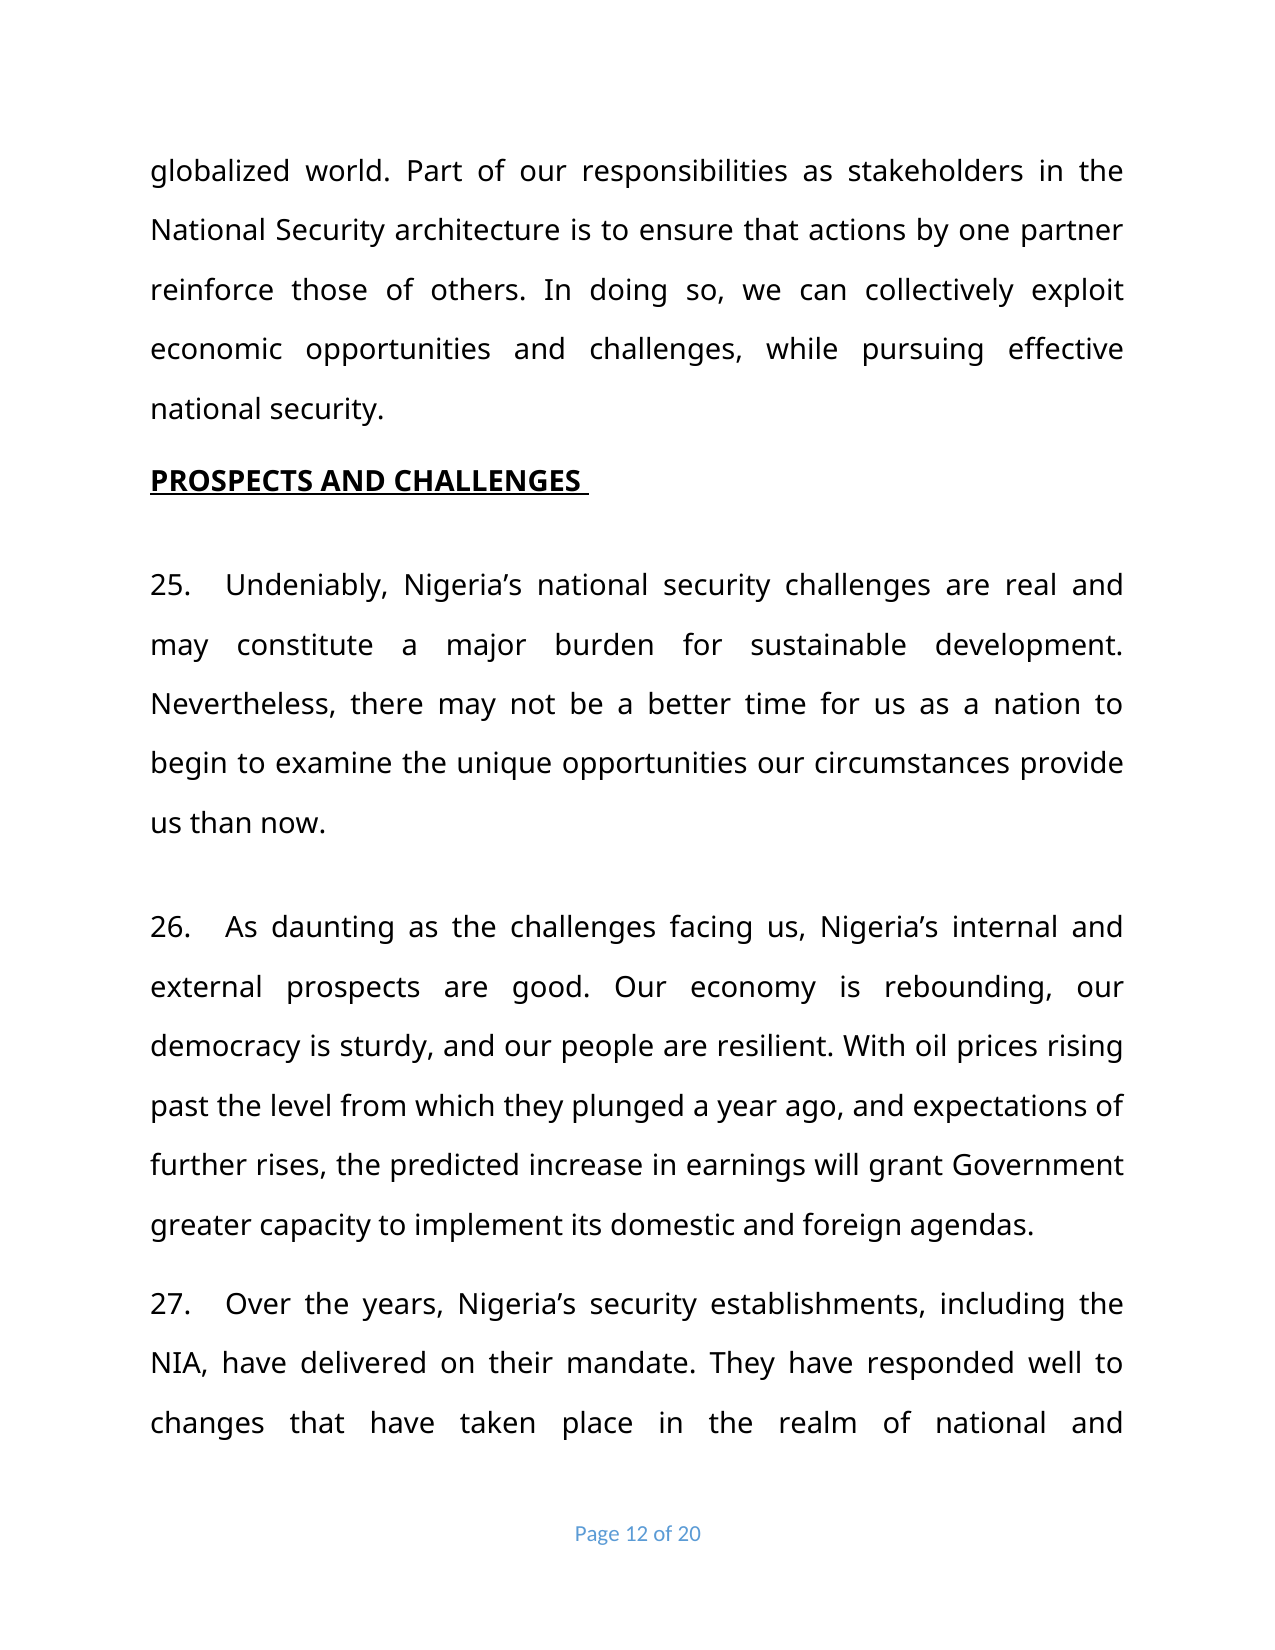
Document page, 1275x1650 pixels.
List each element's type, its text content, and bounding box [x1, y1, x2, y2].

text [150, 1283, 1125, 1442]
text PROSPECTS AND CHALLENGES [150, 460, 1125, 499]
text 26. As daunting as the challenges facing us, Nigeria’s internal and external prospects are good. Our economy is rebounding, our democracy is sturdy, and our people are resilient. With oil prices rising past the level from which they plunged a year ago, and expectations of further rises, the predicted increase in earnings will grant Government greater capacity to implement its domestic and foreign agendas. [150, 906, 1125, 1243]
text 25. Undeniably, Nigeria’s national security challenges are real and may constitute a major burden for sustainable development. Nevertheless, there may not be a better time for us as a nation to begin to examine the unique opportunities our circumstances provide us than now. [150, 564, 1125, 842]
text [150, 150, 1125, 428]
